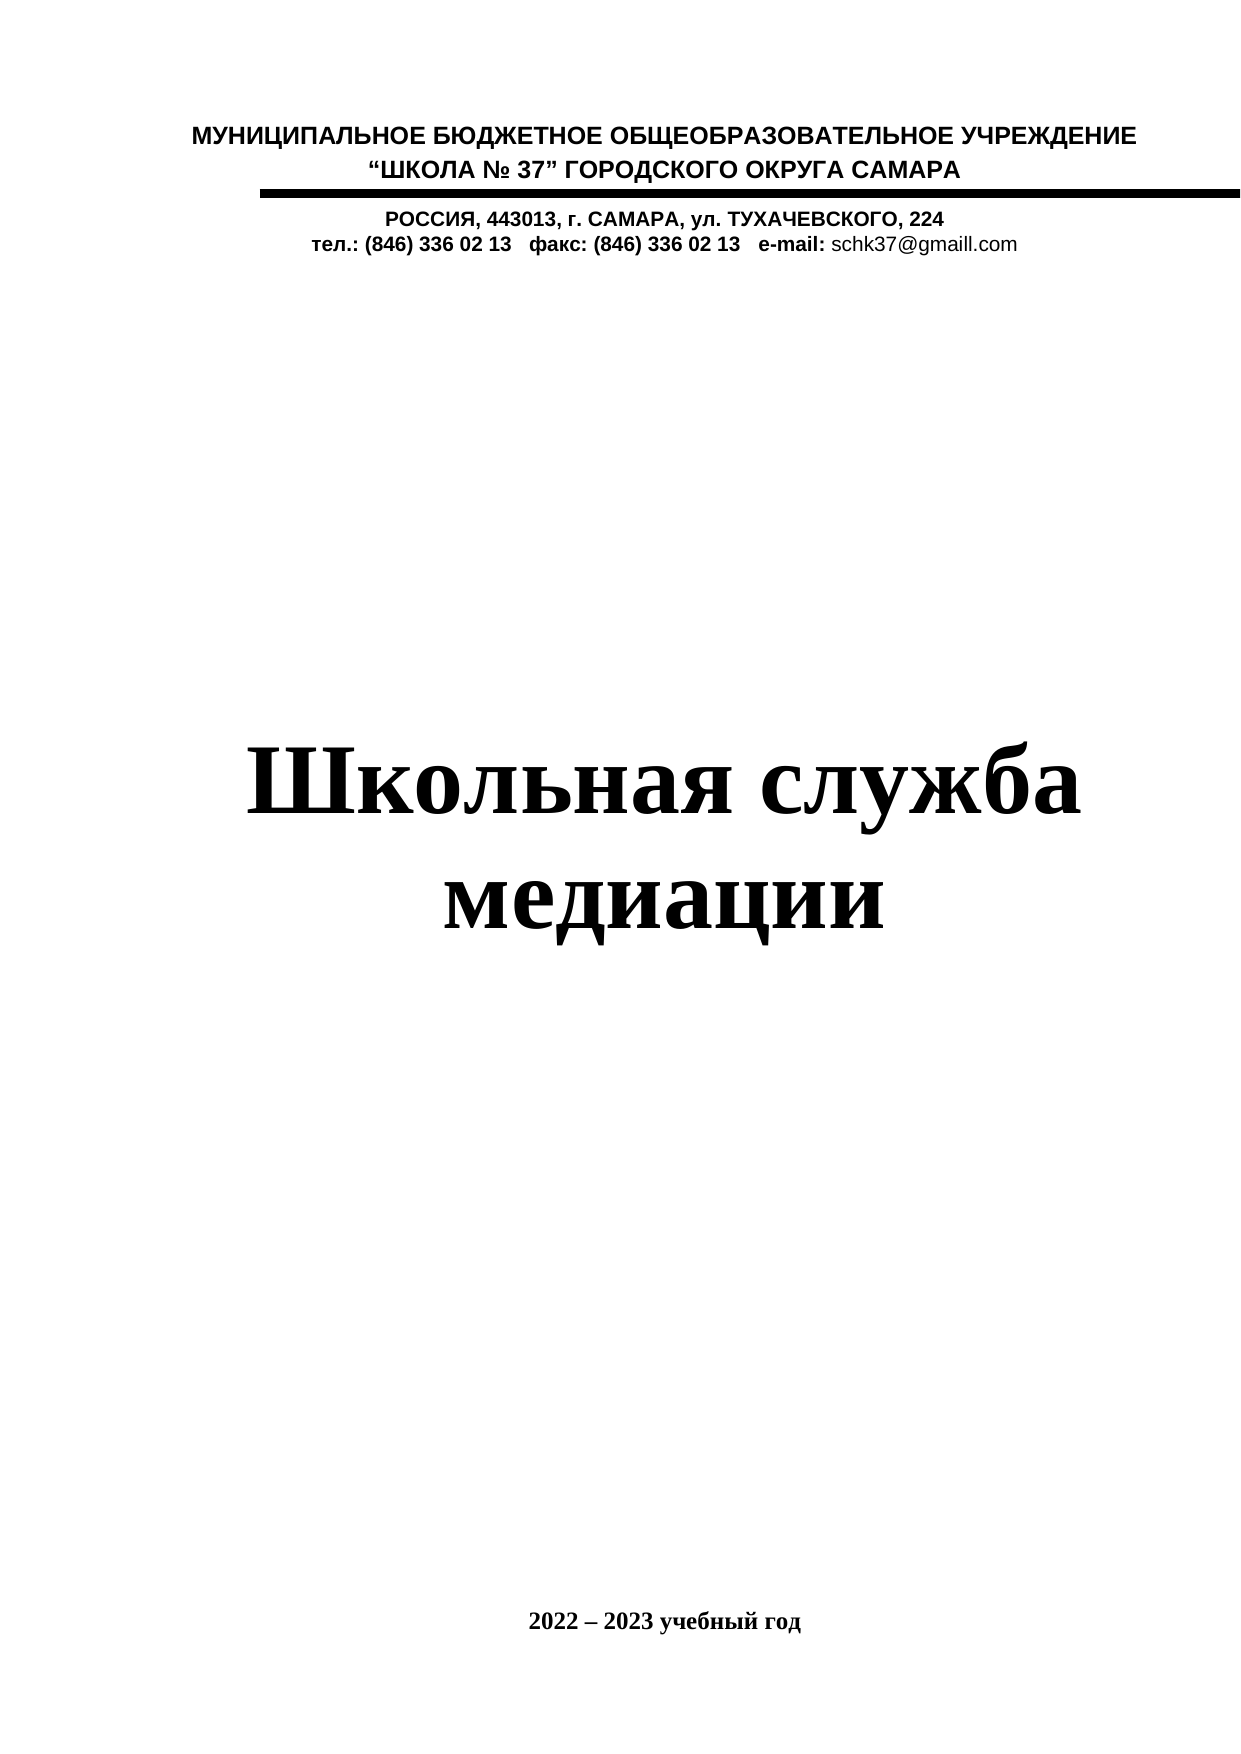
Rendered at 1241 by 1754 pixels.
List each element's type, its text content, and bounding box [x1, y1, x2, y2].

text 2022 – 2023 учебный год [177, 1606, 1152, 1635]
text тел.: (846) 336 02 13 факс: (846) 336 02 13 e-mail: schk37@gmaill.com [177, 231, 1152, 256]
text РОССИЯ, 443013, г. САМАРА, ул. ТУХАЧЕВСКОГО, 224 [177, 206, 1152, 231]
text Школьная служба медиации [177, 720, 1152, 950]
text МУНИЦИПАЛЬНОЕ БЮДЖЕТНОЕ ОБЩЕОБРАЗОВАТЕЛЬНОЕ УЧРЕЖДЕНИЕ [177, 118, 1152, 151]
text “ШКОЛА № 37” ГОРОДСКОГО ОКРУГА САМАРА [177, 151, 1152, 185]
